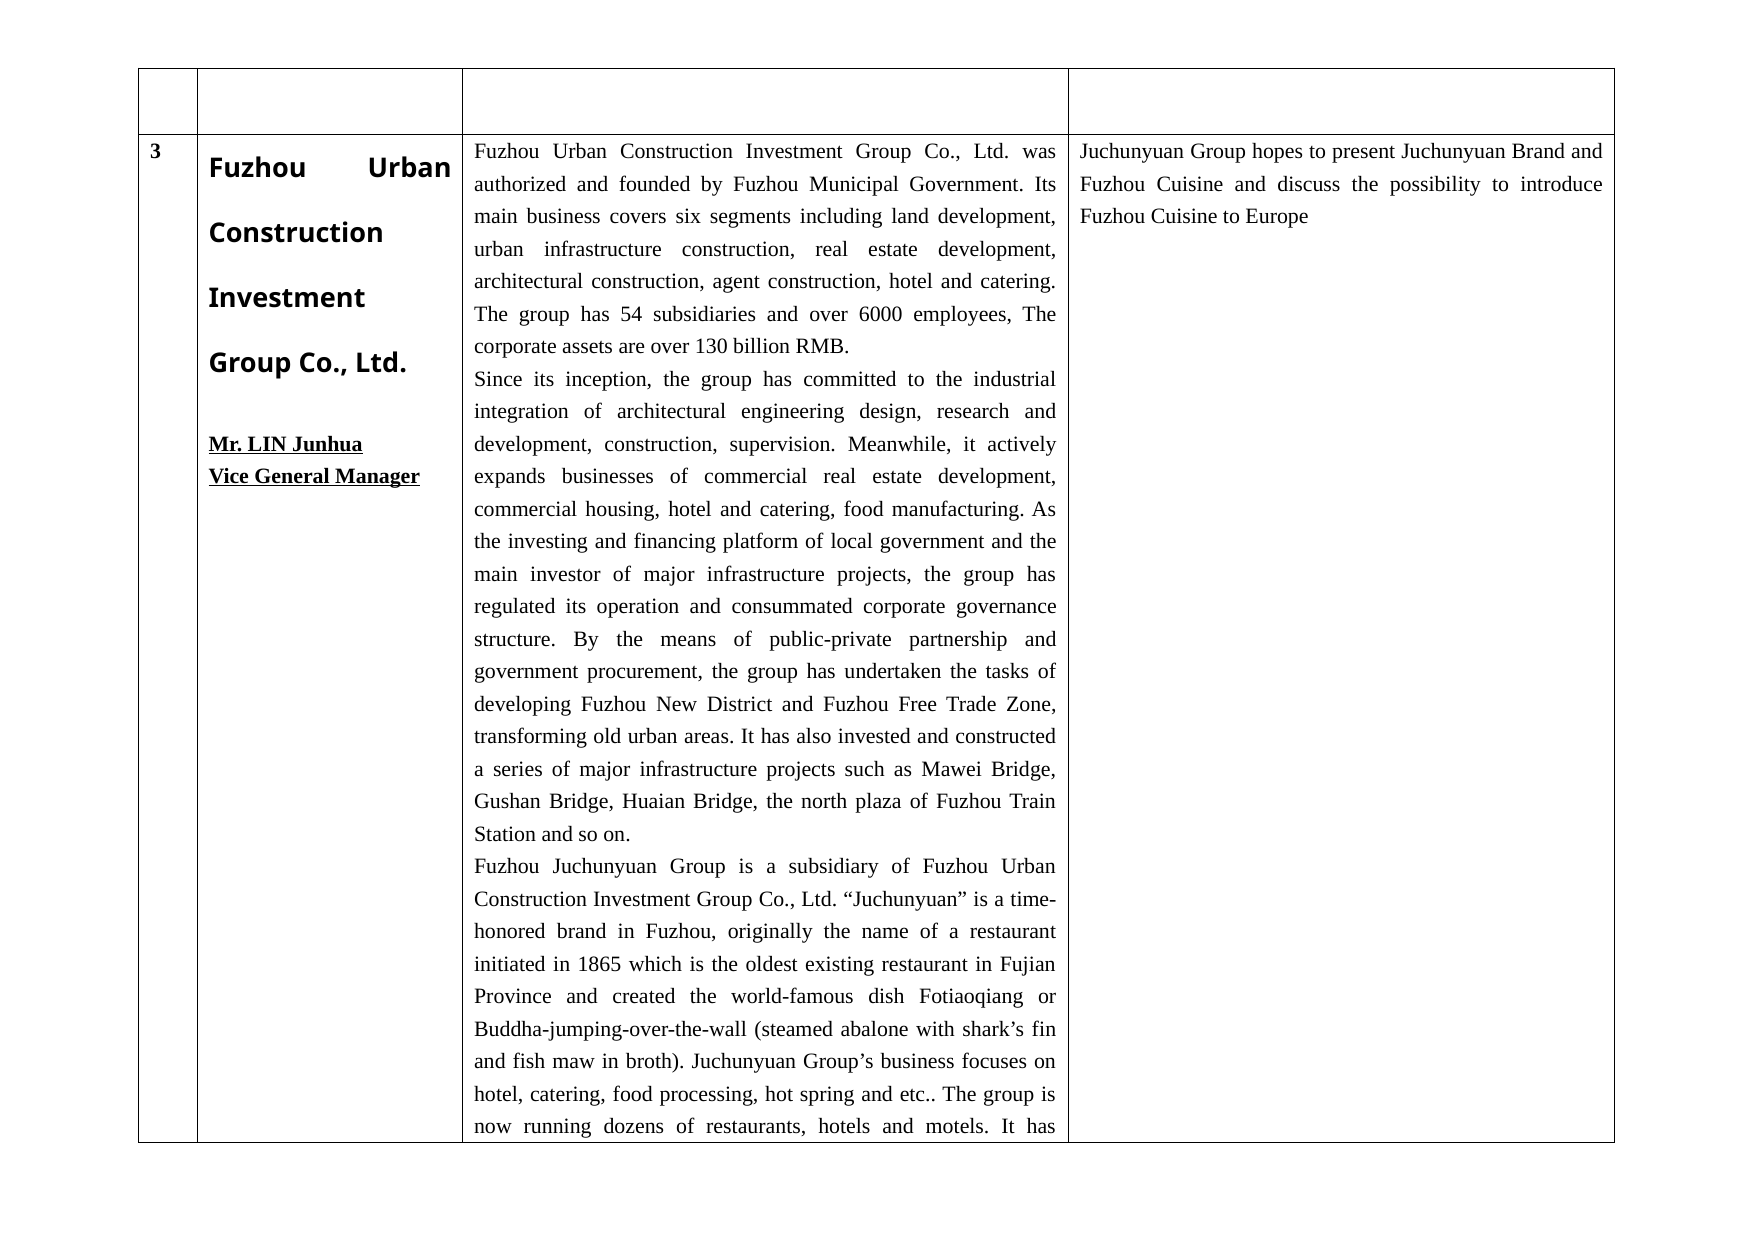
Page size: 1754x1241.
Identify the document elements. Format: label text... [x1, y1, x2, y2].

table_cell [463, 69, 1068, 134]
table_cell 3 [139, 135, 197, 1142]
table_cell [139, 69, 197, 134]
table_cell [198, 135, 462, 1142]
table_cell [463, 135, 1068, 1142]
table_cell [1069, 135, 1614, 1142]
table_cell [198, 69, 462, 134]
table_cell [1069, 69, 1614, 134]
